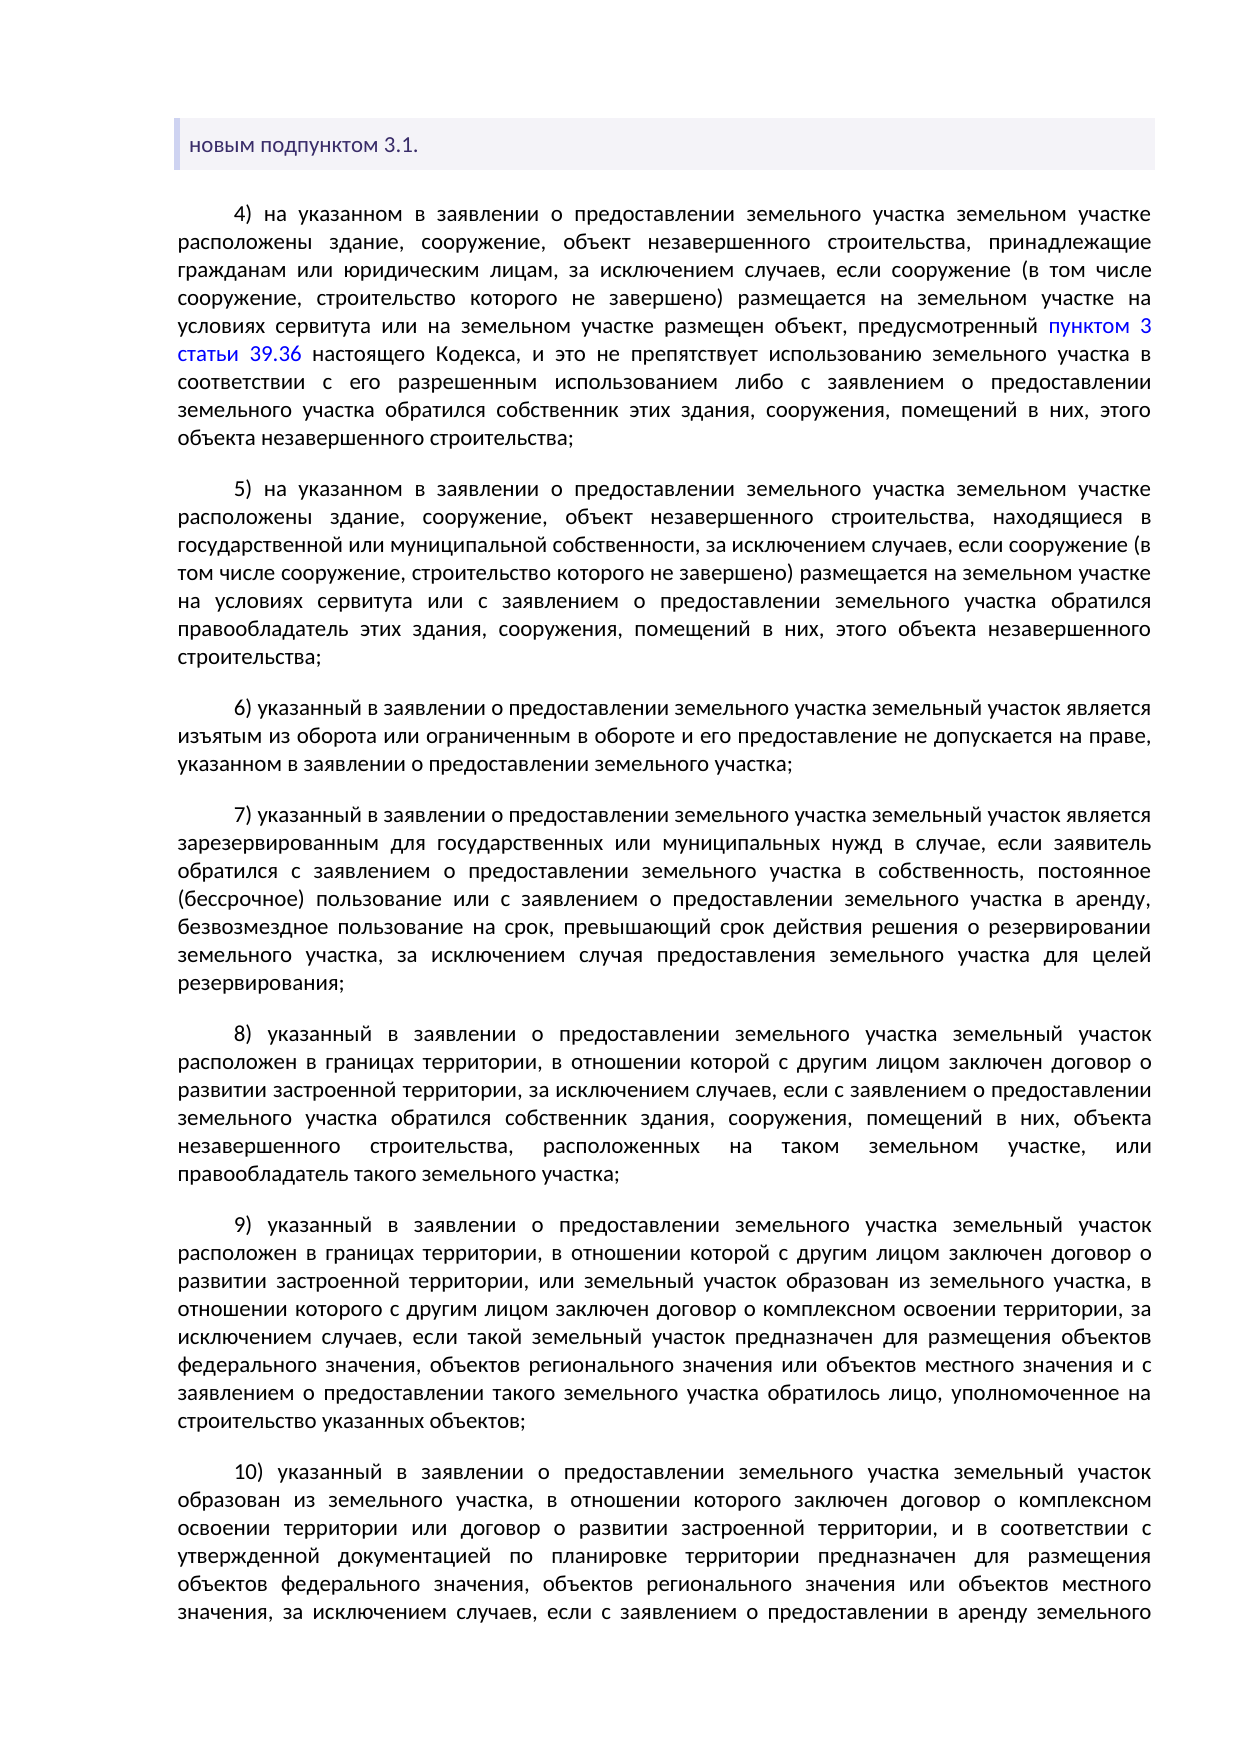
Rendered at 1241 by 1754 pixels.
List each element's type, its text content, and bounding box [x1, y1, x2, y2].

text 7) указанный в заявлении о предоставлении земельного участка земельный участок является зарезервированным для государственных или муниципальных нужд в случае, если заявитель обратился с заявлением о предоставлении земельного участка в собственность, постоянное (бессрочное) пользование или с заявлением о предоставлении земельного участка в аренду, безвозмездное пользование на срок, превышающий срок действия решения о резервировании земельного участка, за исключением случая предоставления земельного участка для целей резервирования; [177, 800, 1152, 996]
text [177, 1457, 1152, 1625]
text 8) указанный в заявлении о предоставлении земельного участка земельный участок расположен в границах территории, в отношении которой с другим лицом заключен договор о развитии застроенной территории, за исключением случаев, если с заявлением о предоставлении земельного участка обратился собственник здания, сооружения, помещений в них, объекта незавершенного строительства, расположенных на таком земельном участке, или правообладатель такого земельного участка; [177, 1019, 1152, 1187]
text 9) указанный в заявлении о предоставлении земельного участка земельный участок расположен в границах территории, в отношении которой с другим лицом заключен договор о развитии застроенной территории, или земельный участок образован из земельного участка, в отношении которого с другим лицом заключен договор о комплексном освоении территории, за исключением случаев, если такой земельный участок предназначен для размещения объектов федерального значения, объектов регионального значения или объектов местного значения и с заявлением о предоставлении такого земельного участка обратилось лицо, уполномоченное на строительство указанных объектов; [177, 1210, 1152, 1434]
text 5) на указанном в заявлении о предоставлении земельного участка земельном участке расположены здание, сооружение, объект незавершенного строительства, находящиеся в государственной или муниципальной собственности, за исключением случаев, если сооружение (в том числе сооружение, строительство которого не завершено) размещается на земельном участке на условиях сервитута или с заявлением о предоставлении земельного участка обратился правообладатель этих здания, сооружения, помещений в них, этого объекта незавершенного строительства; [177, 474, 1152, 670]
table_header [180, 118, 1149, 170]
text 4) на указанном в заявлении о предоставлении земельного участка земельном участке расположены здание, сооружение, объект незавершенного строительства, принадлежащие гражданам или юридическим лицам, за исключением случаев, если сооружение (в том числе сооружение, строительство которого не завершено) размещается на земельном участке на условиях сервитута или на земельном участке размещен объект, предусмотренный пунктом 3 статьи 39.36 настоящего Кодекса, и это не препятствует использованию земельного участка в соответствии с его разрешенным использованием либо с заявлением о предоставлении земельного участка обратился собственник этих здания, сооружения, помещений в них, этого объекта незавершенного строительства; [177, 199, 1152, 451]
text 6) указанный в заявлении о предоставлении земельного участка земельный участок является изъятым из оборота или ограниченным в обороте и его предоставление не допускается на праве, указанном в заявлении о предоставлении земельного участка; [177, 693, 1152, 777]
